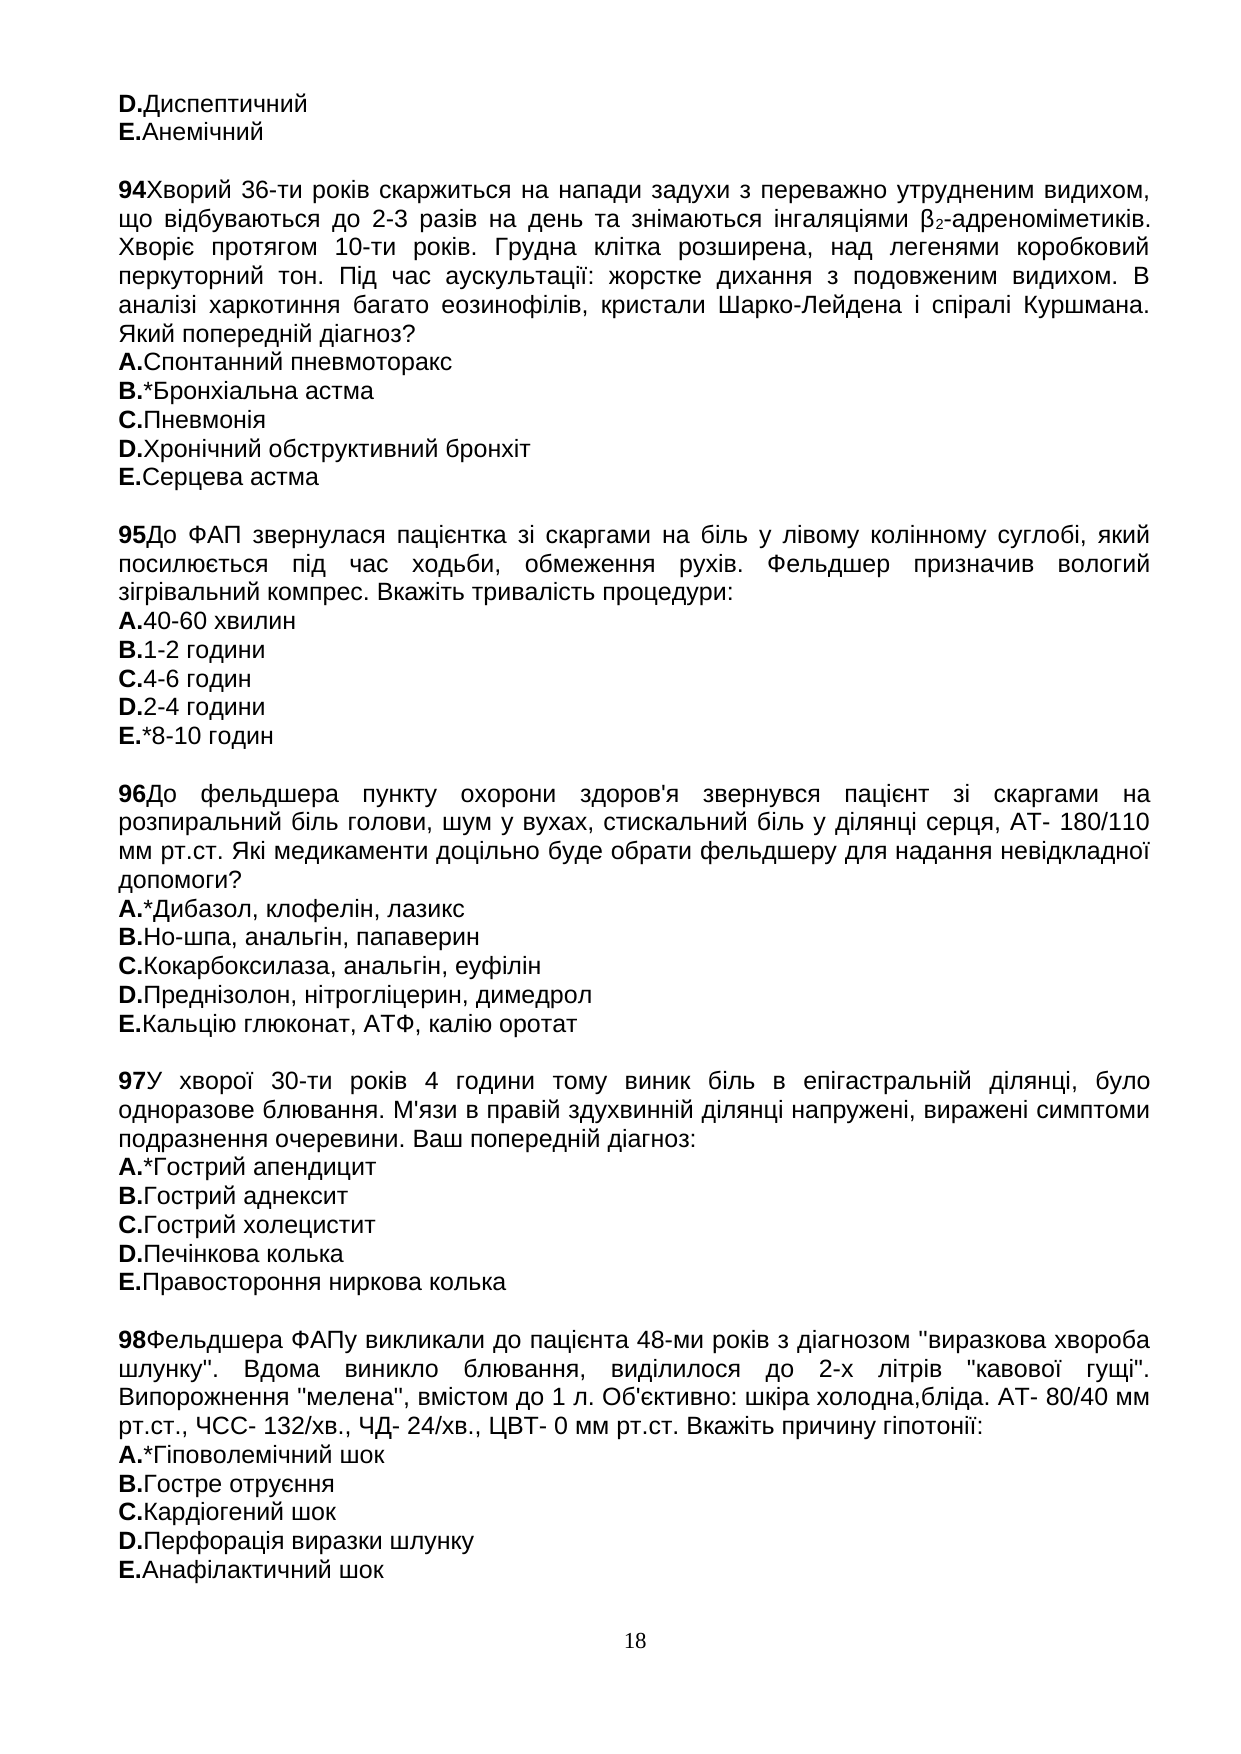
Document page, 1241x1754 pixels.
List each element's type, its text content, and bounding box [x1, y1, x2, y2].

text A.40-60 хвилин [118, 606, 1152, 635]
text E.Правостороння ниркова колька [118, 1267, 1152, 1296]
text B.1-2 години [118, 635, 1152, 664]
text 95До ФАП звернулася пацієнтка зі скаргами на біль у лівому колінному суглобі, який посилюється під час ходьби, обмеження рухів. Фельдшер призначив вологий зігрівальний компрес. Вкажіть тривалість процедури: [118, 520, 1152, 606]
text 94Хворий 36-ти років скаржиться на напади задухи з переважно утрудненим видихом, що відбуваються до 2-3 разів на день та знімаються інгаляціями β2-адреноміметиків. Хворіє протягом 10-ти років. Грудна клітка розширена, над легенями коробковий перкуторний тон. Під час аускультації: жорстке дихання з подовженим видихом. В аналізі харкотиння багато еозинофілів, кристали Шарко-Лейдена і спіралі Куршмана. Який попередній діагноз? [118, 175, 1152, 347]
text D.2-4 години [118, 692, 1152, 721]
text B.*Бронхіальна астма [118, 376, 1152, 405]
text A.*Гострий апендицит [118, 1152, 1152, 1181]
text C.4-6 годин [118, 664, 1152, 692]
text A.*Дибазол, клофелін, лазикс [118, 894, 1152, 922]
text D.Преднізолон, нітрогліцерин, димедрол [118, 980, 1152, 1009]
text B.Но-шпа, анальгін, папаверин [118, 922, 1152, 951]
text C.Кокарбоксилаза, анальгін, еуфілін [118, 951, 1152, 980]
text D.Диспептичний [118, 89, 1152, 117]
text B.Гострий аднексит [118, 1181, 1152, 1210]
text E.Анафілактичний шок [118, 1555, 1152, 1584]
text E.Кальцію глюконат, АТФ, калію оротат [118, 1009, 1152, 1037]
text D.Перфорація виразки шлунку [118, 1526, 1152, 1555]
text D.Печінкова колька [118, 1239, 1152, 1267]
text E.Серцева астма [118, 462, 1152, 491]
text E.*8-10 годин [118, 721, 1152, 750]
text C.Кардіогений шок [118, 1497, 1152, 1526]
text 97У хворої 30-ти років 4 години тому виник біль в епігастральній ділянці, було одноразове блювання. М'язи в правій здухвинній ділянці напружені, виражені симптоми подразнення очеревини. Ваш попередній діагноз: [118, 1066, 1152, 1152]
text 98Фельдшера ФАПу викликали до пацієнта 48-ми років з діагнозом ''виразкова хвороба шлунку''. Вдома виникло блювання, виділилося до 2-х літрів "кавової гущі". Випорожнення ''мелена'', вмістом до 1 л. Об'єктивно: шкіра холодна,бліда. АТ- 80/40 мм рт.ст., ЧСС- 132/хв., ЧД- 24/хв., ЦВТ- 0 мм рт.ст. Вкажіть причину гіпотонії: [118, 1325, 1152, 1440]
text B.Гостре отруєння [118, 1469, 1152, 1497]
text A.Спонтанний пневмоторакс [118, 347, 1152, 376]
text D.Хронічний обструктивний бронхіт [118, 434, 1152, 462]
text E.Анемічний [118, 117, 1152, 146]
text A.*Гіповолемічний шок [118, 1440, 1152, 1469]
text 96До фельдшера пункту охорони здоров'я звернувся пацієнт зі скаргами на розпиральний біль голови, шум у вухах, стискальний біль у ділянці серця, АТ- 180/110 мм рт.ст. Які медикаменти доцільно буде обрати фельдшеру для надання невідкладної допомоги? [118, 779, 1152, 894]
text C.Гострий холецистит [118, 1210, 1152, 1239]
text C.Пневмонія [118, 405, 1152, 434]
